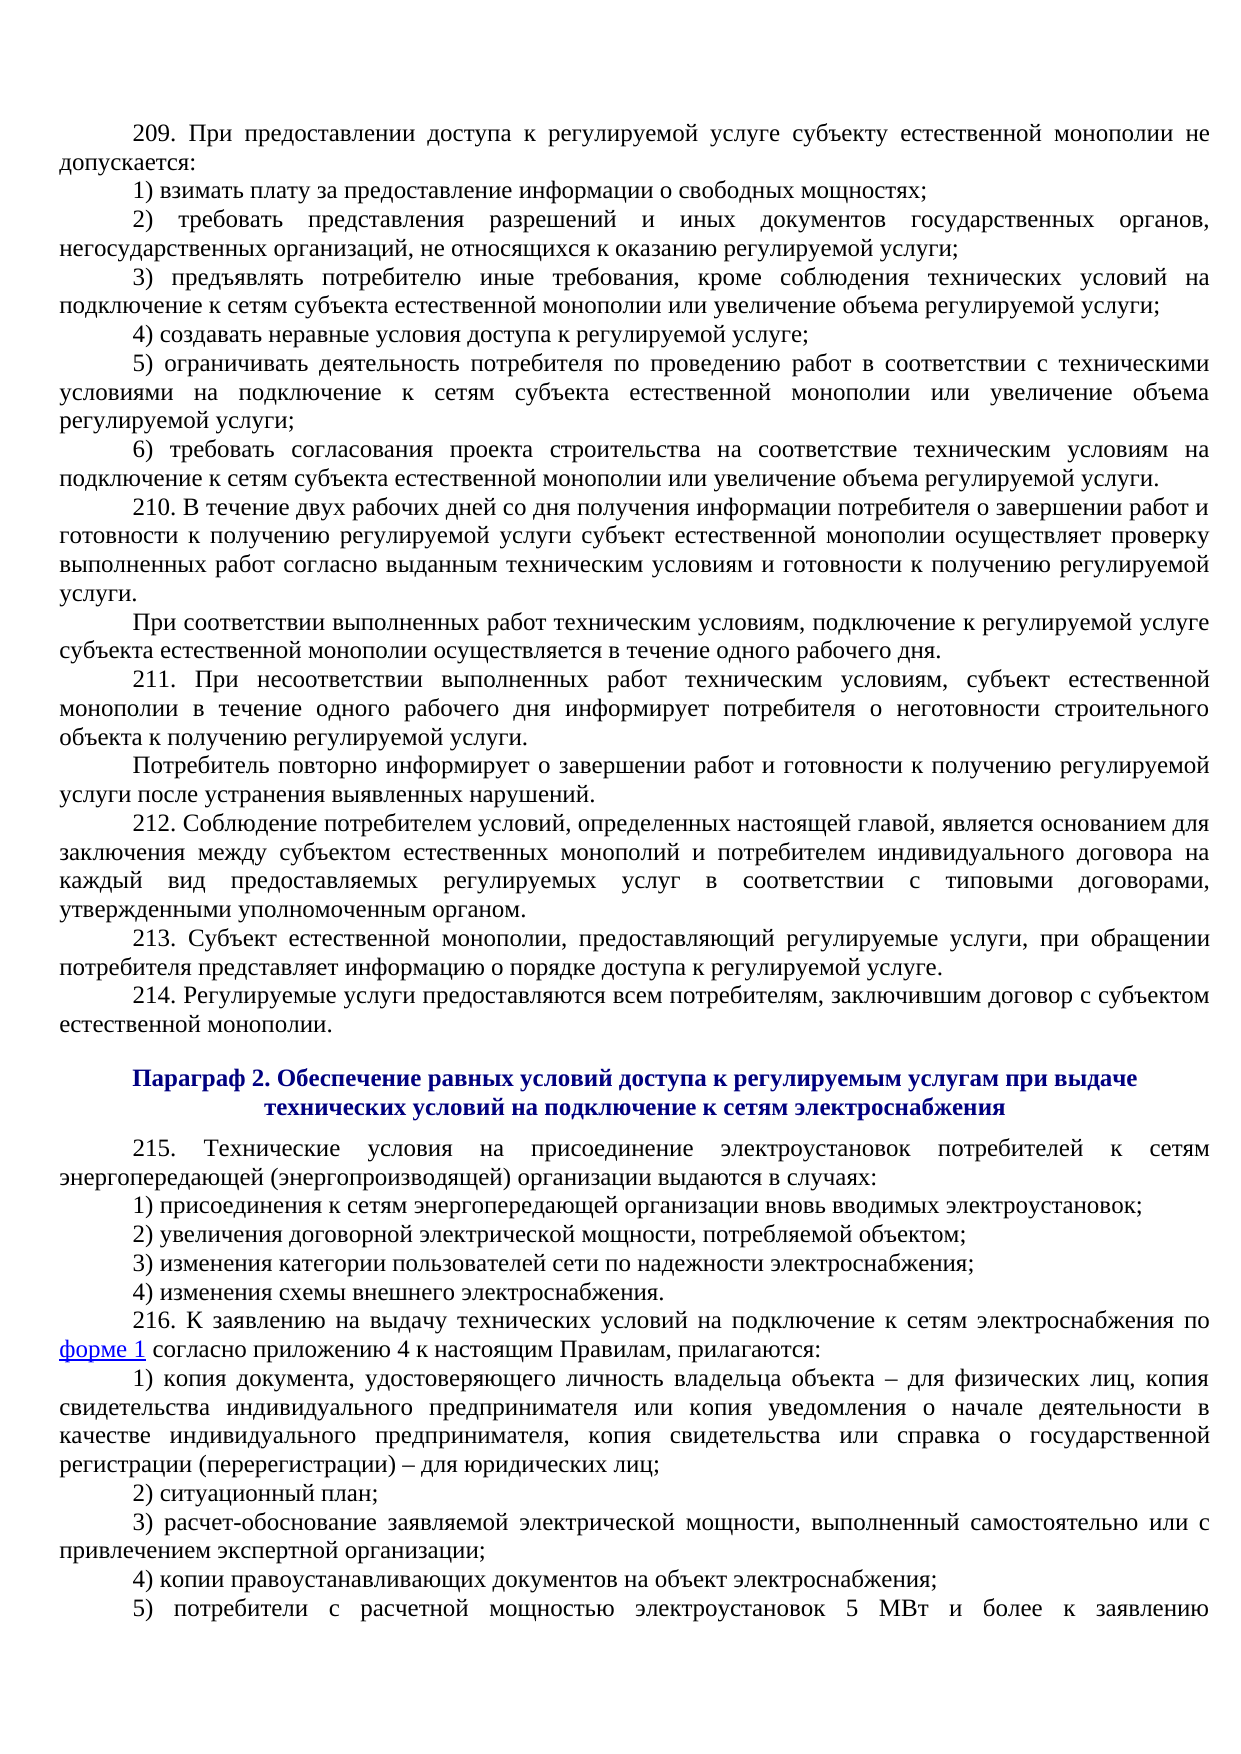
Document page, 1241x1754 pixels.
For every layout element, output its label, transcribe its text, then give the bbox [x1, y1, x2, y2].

text 6) требовать согласования проекта строительства на соответствие техническим условиям на подключение к сетям субъекта естественной монополии или увеличение объема регулируемой услуги. [59, 434, 1211, 492]
text 5) ограничивать деятельность потребителя по проведению работ в соответствии с техническими условиями на подключение к сетям субъекта естественной монополии или увеличение объема регулируемой услуги; [59, 348, 1211, 434]
text 4) создавать неравные условия доступа к регулируемой услуге; [59, 319, 1211, 348]
text 1) взимать плату за предоставление информации о свободных мощностях; [59, 176, 1211, 204]
text При соответствии выполненных работ техническим условиям, подключение к регулируемой услуге субъекта естественной монополии осуществляется в течение одного рабочего дня. [59, 607, 1211, 664]
text 3) предъявлять потребителю иные требования, кроме соблюдения технических условий на подключение к сетям субъекта естественной монополии или увеличение объема регулируемой услуги; [59, 262, 1211, 319]
text 211. При несоответствии выполненных работ техническим условиям, субъект естественной монополии в течение одного рабочего дня информирует потребителя о неготовности строительного объекта к получению регулируемой услуги. [59, 664, 1211, 751]
text 212. Соблюдение потребителем условий, определенных настоящей главой, является основанием для заключения между субъектом естественных монополий и потребителем индивидуального договора на каждый вид предоставляемых регулируемых услуг в соответствии с типовыми договорами, утвержденными уполномоченным органом. [59, 808, 1211, 923]
text 216. К заявлению на выдачу технических условий на подключение к сетям электроснабжения по форме 1 согласно приложению 4 к настоящим Правилам, прилагаются: [59, 1306, 1211, 1363]
text 2) требовать представления разрешений и иных документов государственных органов, негосударственных организаций, не относящихся к оказанию регулируемой услуги; [59, 204, 1211, 262]
text 214. Регулируемые услуги предоставляются всем потребителям, заключившим договор с субъектом естественной монополии. [59, 981, 1211, 1038]
text Потребитель повторно информирует о завершении работ и готовности к получению регулируемой услуги после устранения выявленных нарушений. [59, 751, 1211, 808]
text 1) копия документа, удостоверяющего личность владельца объекта – для физических лиц, копия свидетельства индивидуального предпринимателя или копия уведомления о начале деятельности в качестве индивидуального предпринимателя, копия свидетельства или справка о государственной регистрации (перерегистрации) – для юридических лиц; [59, 1363, 1211, 1478]
text 213. Субъект естественной монополии, предоставляющий регулируемые услуги, при обращении потребителя представляет информацию о порядке доступа к регулируемой услуге. [59, 923, 1211, 981]
text 3) изменения категории пользователей сети по надежности электроснабжения; [59, 1248, 1211, 1277]
text 209. При предоставлении доступа к регулируемой услуге субъекту естественной монополии не допускается: [59, 118, 1211, 176]
text 210. В течение двух рабочих дней со дня получения информации потребителя о завершении работ и готовности к получению регулируемой услуги субъект естественной монополии осуществляет проверку выполненных работ согласно выданным техническим условиям и готовности к получению регулируемой услуги. [59, 492, 1211, 607]
text 4) изменения схемы внешнего электроснабжения. [59, 1277, 1211, 1306]
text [59, 1593, 1211, 1622]
text Параграф 2. Обеспечение равных условий доступа к регулируемым услугам при выдаче технических условий на подключение к сетям электроснабжения [59, 1063, 1211, 1121]
text 215. Технические условия на присоединение электроустановок потребителей к сетям энергопередающей (энергопроизводящей) организации выдаются в случаях: [59, 1133, 1211, 1191]
text 4) копии правоустанавливающих документов на объект электроснабжения; [59, 1564, 1211, 1593]
text 2) увеличения договорной электрической мощности, потребляемой объектом; [59, 1219, 1211, 1248]
text 3) расчет-обоснование заявляемой электрической мощности, выполненный самостоятельно или с привлечением экспертной организации; [59, 1507, 1211, 1564]
text 1) присоединения к сетям энергопередающей организации вновь вводимых электроустановок; [59, 1191, 1211, 1219]
text 2) ситуационный план; [59, 1478, 1211, 1507]
